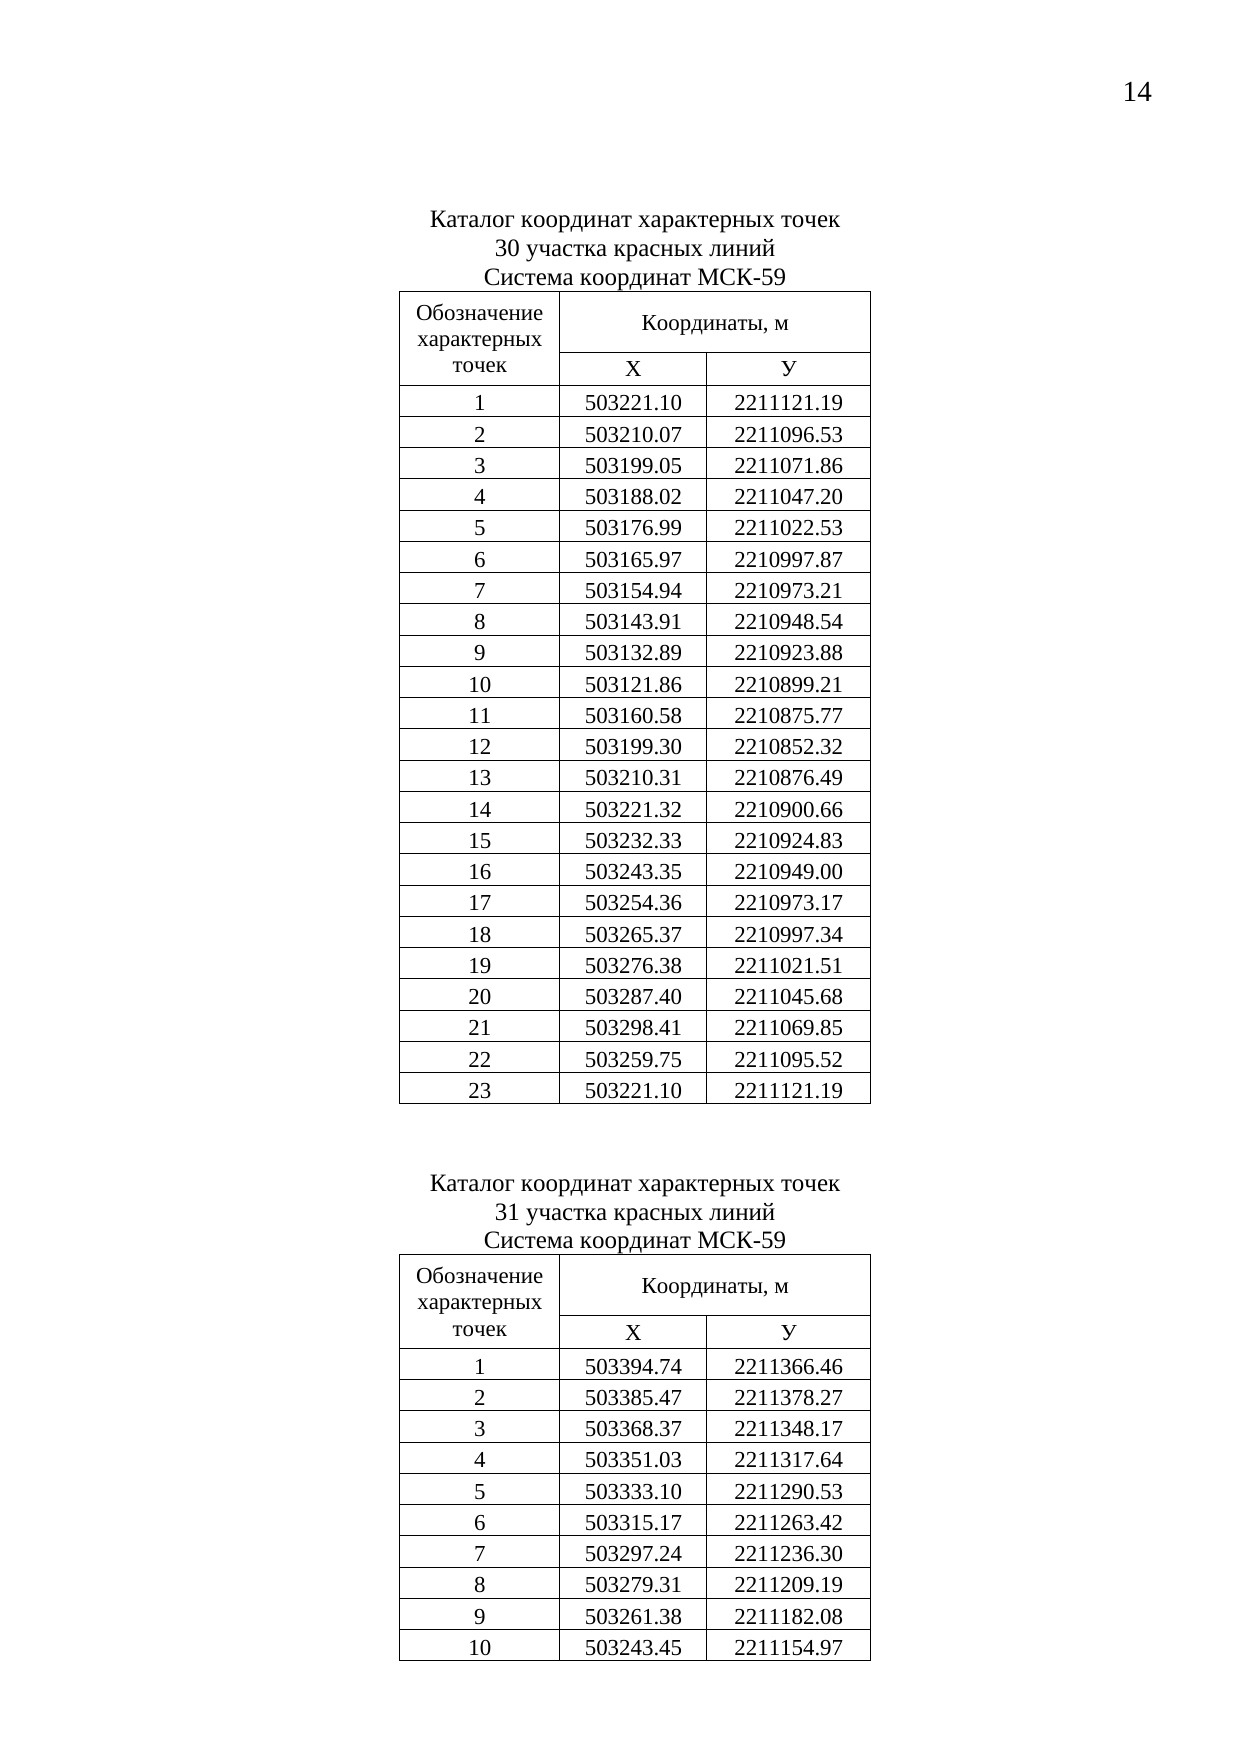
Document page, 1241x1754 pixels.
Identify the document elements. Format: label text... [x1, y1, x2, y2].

table_cell 7 [400, 573, 559, 603]
table_cell 503243.45 [560, 1630, 706, 1660]
table_cell Х [560, 1316, 706, 1348]
table_header Координаты, м [560, 1255, 870, 1315]
table_cell 10 [400, 1630, 559, 1660]
table_cell 503188.02 [560, 479, 706, 509]
table_cell 2210923.88 [707, 636, 870, 666]
table_cell 503221.32 [560, 792, 706, 822]
table_cell 503132.89 [560, 636, 706, 666]
table_cell 503143.91 [560, 604, 706, 634]
table_cell 2211095.52 [707, 1042, 870, 1072]
table_cell 503254.36 [560, 886, 706, 916]
text 30 участка красных линий [118, 233, 1152, 262]
table_cell 2211096.53 [707, 417, 870, 447]
table_cell 21 [400, 1011, 559, 1041]
table_cell 6 [400, 1505, 559, 1535]
table_cell 503199.05 [560, 448, 706, 478]
table_cell 3 [400, 448, 559, 478]
table_cell 2210899.21 [707, 667, 870, 697]
table_cell 22 [400, 1042, 559, 1072]
table_cell 503298.41 [560, 1011, 706, 1041]
table_cell 2210852.32 [707, 729, 870, 759]
table_cell 2211021.51 [707, 948, 870, 978]
table_cell 503287.40 [560, 979, 706, 1009]
table_cell Х [560, 353, 706, 384]
table_cell 5 [400, 1474, 559, 1504]
table_cell 23 [400, 1073, 559, 1103]
table_cell 2211071.86 [707, 448, 870, 478]
table_cell 3 [400, 1411, 559, 1442]
text Система координат МСК-59 [118, 1225, 1152, 1254]
table_cell 2 [400, 417, 559, 447]
table_cell 2210948.54 [707, 604, 870, 634]
table_cell 2211290.53 [707, 1474, 870, 1504]
table_cell 2210876.49 [707, 761, 870, 791]
table_cell 9 [400, 636, 559, 666]
table_cell 503259.75 [560, 1042, 706, 1072]
table_cell У [707, 1316, 870, 1348]
table_cell 2210875.77 [707, 698, 870, 728]
table_cell 2210997.34 [707, 917, 870, 947]
table_cell 15 [400, 823, 559, 853]
table_cell 2211121.19 [707, 386, 870, 416]
table_cell 14 [400, 792, 559, 822]
table_cell 503333.10 [560, 1474, 706, 1504]
table_cell 503243.35 [560, 854, 706, 884]
table_cell 2211378.27 [707, 1380, 870, 1410]
table_cell 2211236.30 [707, 1536, 870, 1567]
table_cell 8 [400, 604, 559, 634]
table_cell 2211069.85 [707, 1011, 870, 1041]
table_cell 503368.37 [560, 1411, 706, 1442]
table_cell 12 [400, 729, 559, 759]
table_cell 9 [400, 1599, 559, 1629]
text Каталог координат характерных точек [118, 204, 1152, 233]
table_cell 2211047.20 [707, 479, 870, 509]
table_cell 2211121.19 [707, 1073, 870, 1103]
table_cell 2 [400, 1380, 559, 1410]
table_cell 503261.38 [560, 1599, 706, 1629]
table_cell 16 [400, 854, 559, 884]
table_cell 2210924.83 [707, 823, 870, 853]
table_cell 19 [400, 948, 559, 978]
table_cell 2210973.17 [707, 886, 870, 916]
table_cell 11 [400, 698, 559, 728]
table_cell 503121.86 [560, 667, 706, 697]
table_cell 503160.58 [560, 698, 706, 728]
table_cell У [707, 353, 870, 384]
table_cell 503265.37 [560, 917, 706, 947]
table_cell 503199.30 [560, 729, 706, 759]
table_cell 503351.03 [560, 1443, 706, 1473]
table_cell 503221.10 [560, 1073, 706, 1103]
table_cell 2211154.97 [707, 1630, 870, 1660]
table_cell 2211348.17 [707, 1411, 870, 1442]
table_cell 503221.10 [560, 386, 706, 416]
table_header Обозначение характерных точек [400, 292, 559, 384]
table_cell 2211045.68 [707, 979, 870, 1009]
table_cell 2211263.42 [707, 1505, 870, 1535]
table_header Обозначение характерных точек [400, 1255, 559, 1348]
table_cell 17 [400, 886, 559, 916]
table_cell 2210973.21 [707, 573, 870, 603]
text Система координат МСК-59 [118, 262, 1152, 291]
table_cell 18 [400, 917, 559, 947]
table_cell 1 [400, 386, 559, 416]
table_cell 503232.33 [560, 823, 706, 853]
text 31 участка красных линий [118, 1197, 1152, 1225]
table_header Координаты, м [560, 292, 870, 352]
table_cell 2210997.87 [707, 542, 870, 572]
table_cell 2210900.66 [707, 792, 870, 822]
table_cell 2211366.46 [707, 1349, 870, 1379]
table_cell 4 [400, 479, 559, 509]
table_cell 5 [400, 511, 559, 541]
table_cell 503315.17 [560, 1505, 706, 1535]
table_cell 503154.94 [560, 573, 706, 603]
table_cell 2211022.53 [707, 511, 870, 541]
table_cell 503297.24 [560, 1536, 706, 1567]
table_cell 4 [400, 1443, 559, 1473]
table_cell 503385.47 [560, 1380, 706, 1410]
table_cell 10 [400, 667, 559, 697]
table_cell 503165.97 [560, 542, 706, 572]
table_cell 6 [400, 542, 559, 572]
table_cell 20 [400, 979, 559, 1009]
table_cell 2211182.08 [707, 1599, 870, 1629]
table_cell 503210.31 [560, 761, 706, 791]
table_cell 1 [400, 1349, 559, 1379]
table_cell 2210949.00 [707, 854, 870, 884]
table_cell 503276.38 [560, 948, 706, 978]
table_cell 13 [400, 761, 559, 791]
text Каталог координат характерных точек [118, 1168, 1152, 1197]
table_cell 7 [400, 1536, 559, 1567]
table_cell 503176.99 [560, 511, 706, 541]
table_cell 503210.07 [560, 417, 706, 447]
table_cell 2211317.64 [707, 1443, 870, 1473]
table_cell 503279.31 [560, 1568, 706, 1598]
table_cell 503394.74 [560, 1349, 706, 1379]
table_cell 8 [400, 1568, 559, 1598]
table_cell 2211209.19 [707, 1568, 870, 1598]
